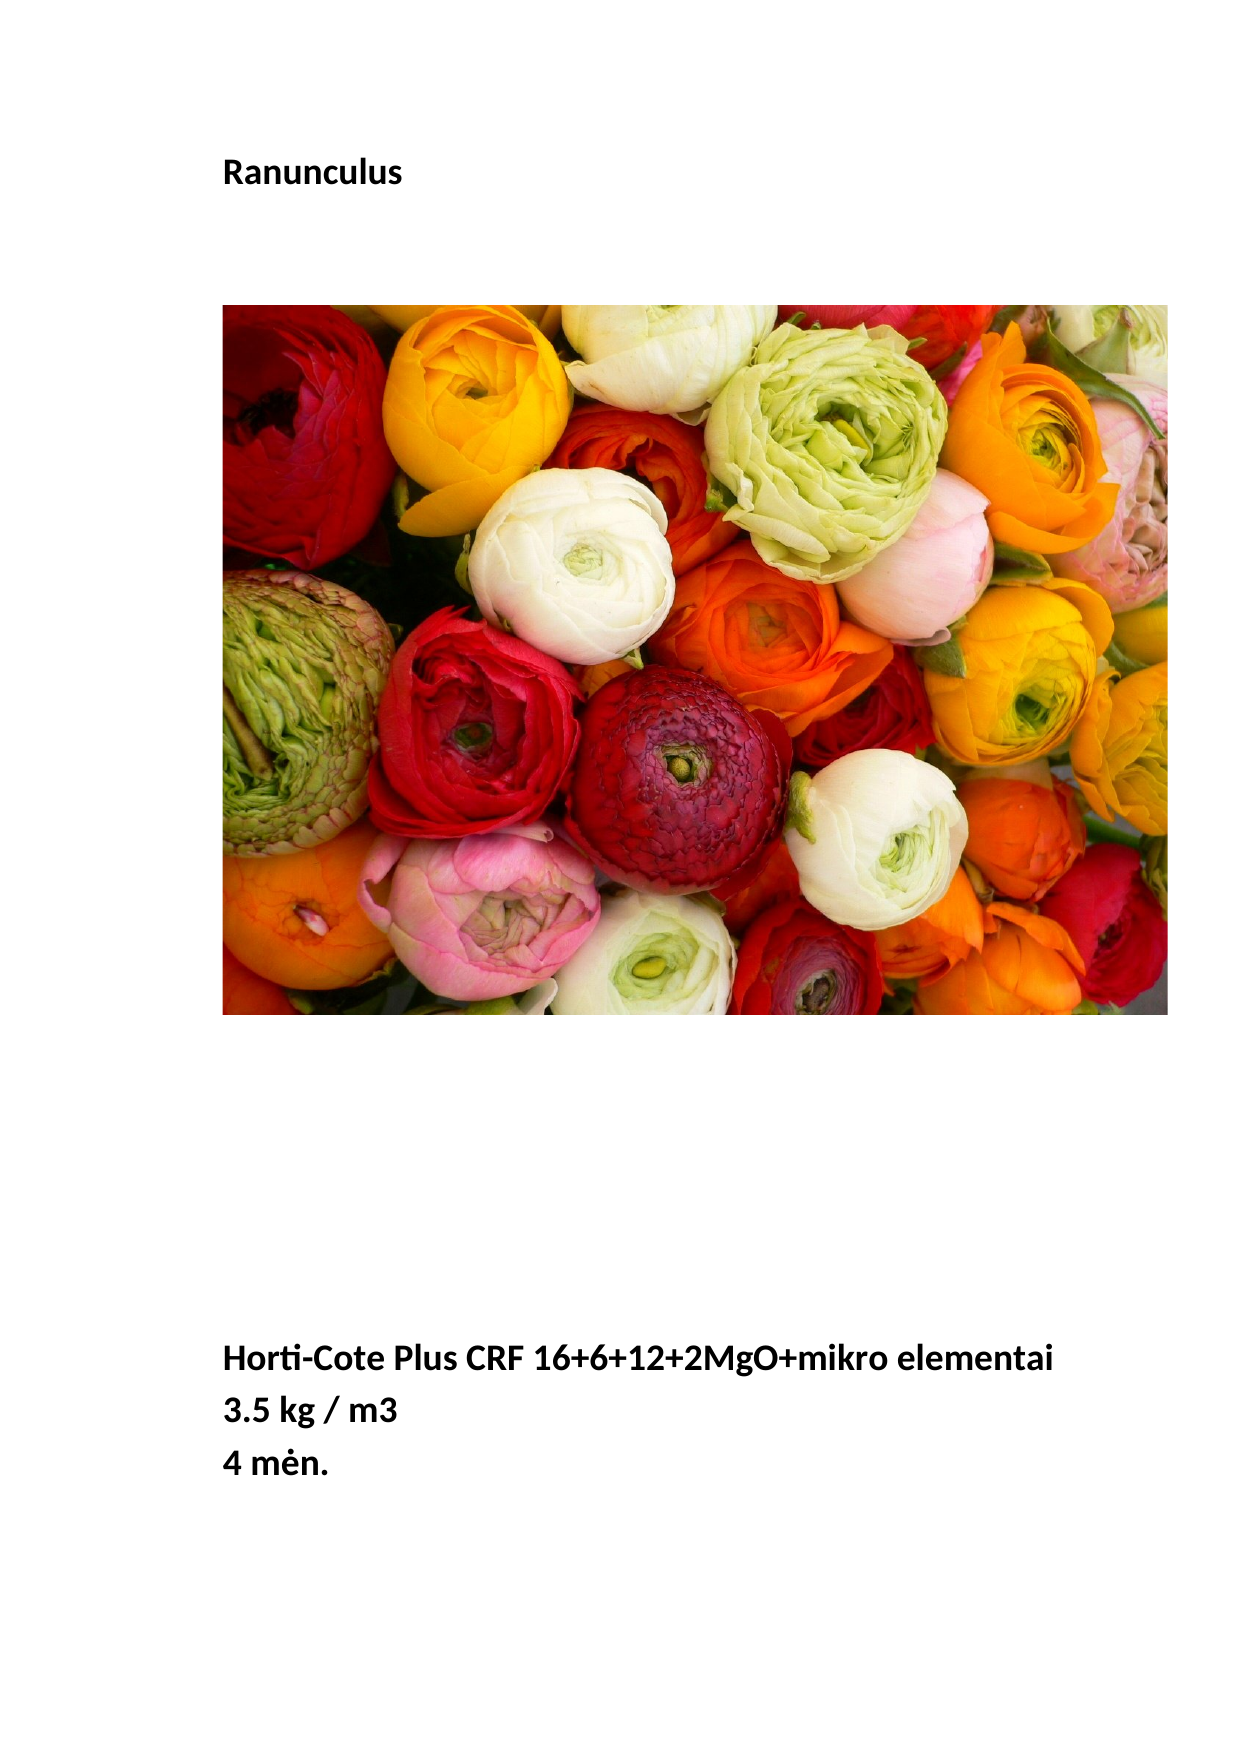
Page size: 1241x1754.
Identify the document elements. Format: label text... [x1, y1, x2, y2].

list 3.5 kg / m3 [223, 1386, 1093, 1432]
list Ranunculus [223, 148, 1093, 193]
list Horti-Cote Plus CRF 16+6+12+2MgO+mikro elementai [223, 1334, 1093, 1379]
list 4 mėn. [223, 1439, 1093, 1485]
picture [222, 305, 1168, 1015]
